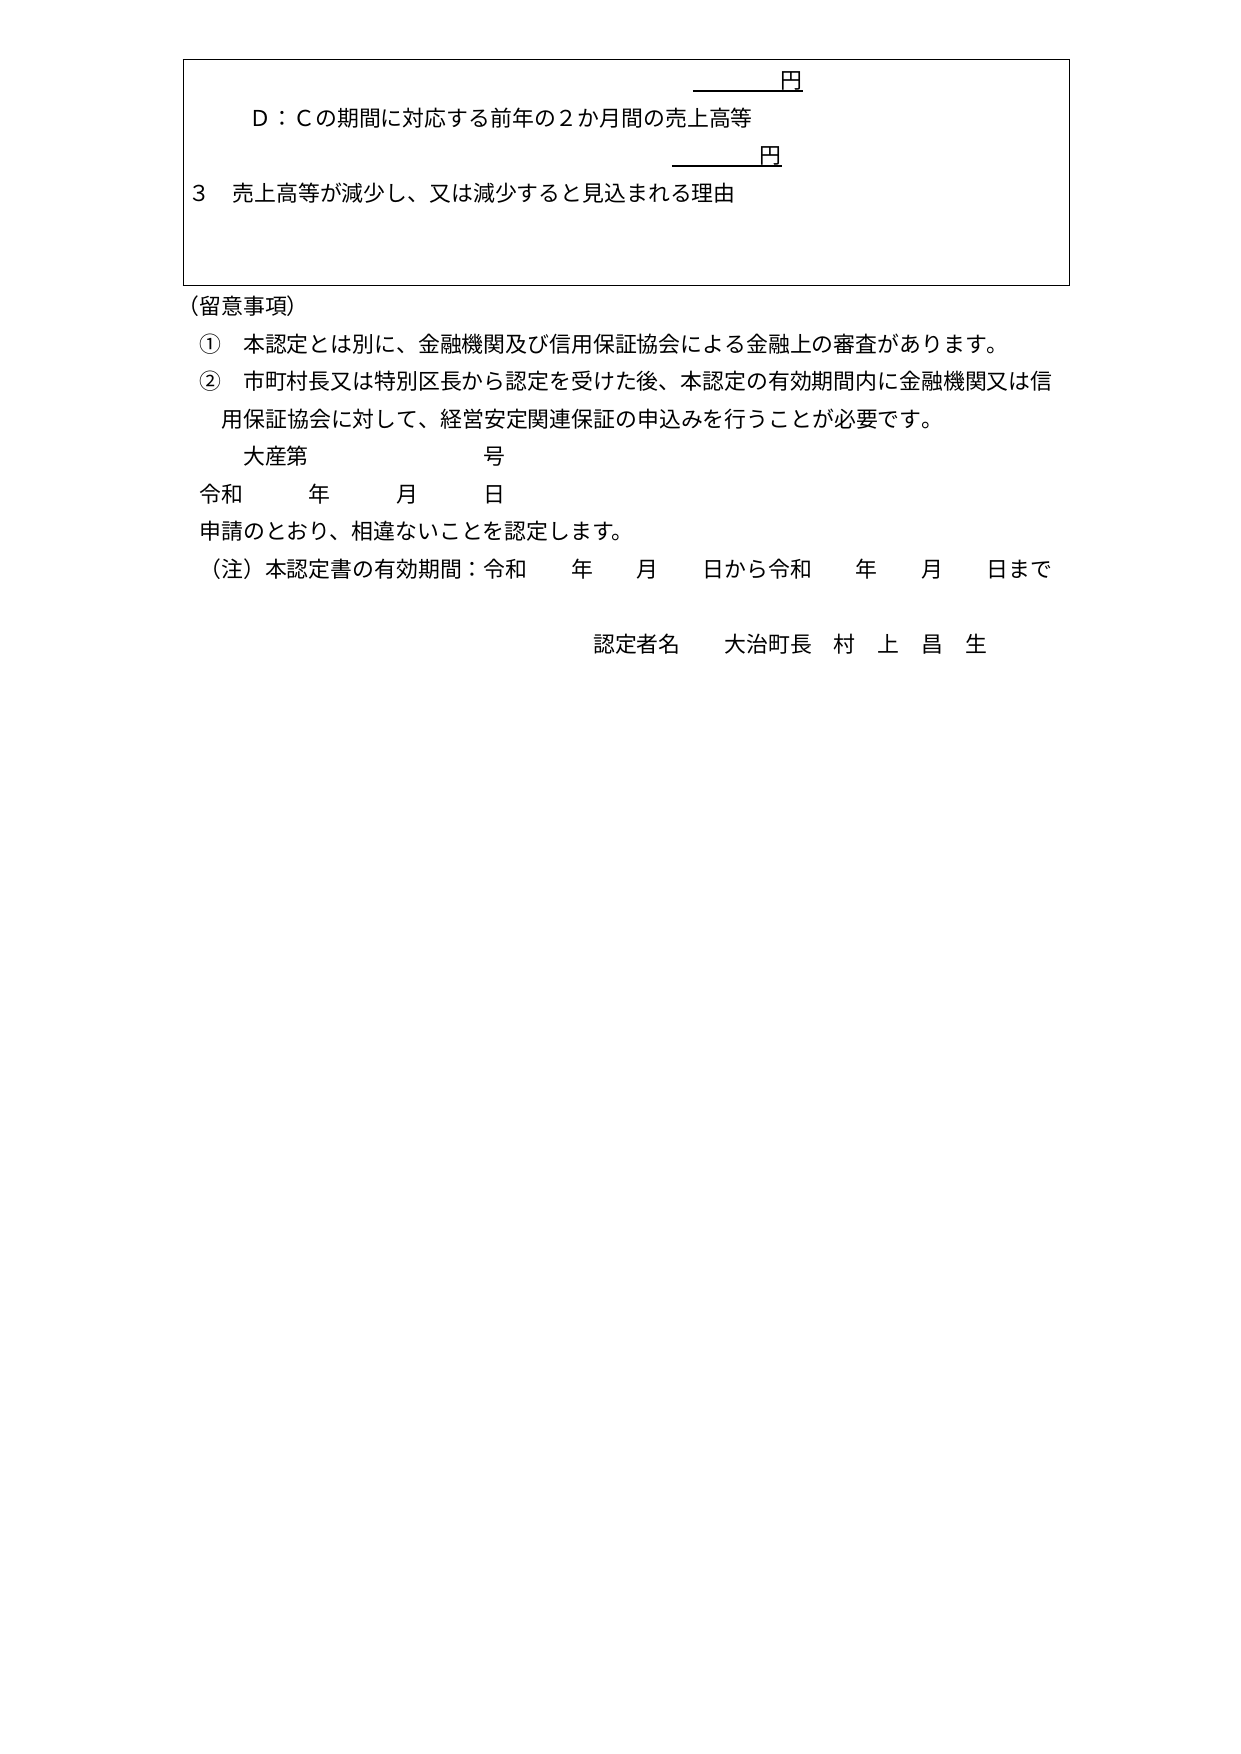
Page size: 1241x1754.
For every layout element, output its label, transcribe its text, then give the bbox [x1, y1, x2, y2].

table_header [184, 60, 1069, 285]
text （注）本認定書の有効期間：令和 年 月 日から令和 年 月 日まで [177, 549, 1063, 586]
text 令和 年 月 日 [177, 474, 1063, 511]
text （留意事項） [177, 286, 1063, 324]
text 認定者名 大治町長 村 上 昌 生 [177, 624, 1063, 661]
text 申請のとおり、相違ないことを認定します。 [177, 511, 1063, 549]
text 大産第 号 [177, 436, 1063, 474]
text ② 市町村長又は特別区長から認定を受けた後、本認定の有効期間内に金融機関又は信用保証協会に対して、経営安定関連保証の申込みを行うことが必要です。 [177, 361, 1063, 436]
text ① 本認定とは別に、金融機関及び信用保証協会による金融上の審査があります。 [177, 324, 1063, 361]
